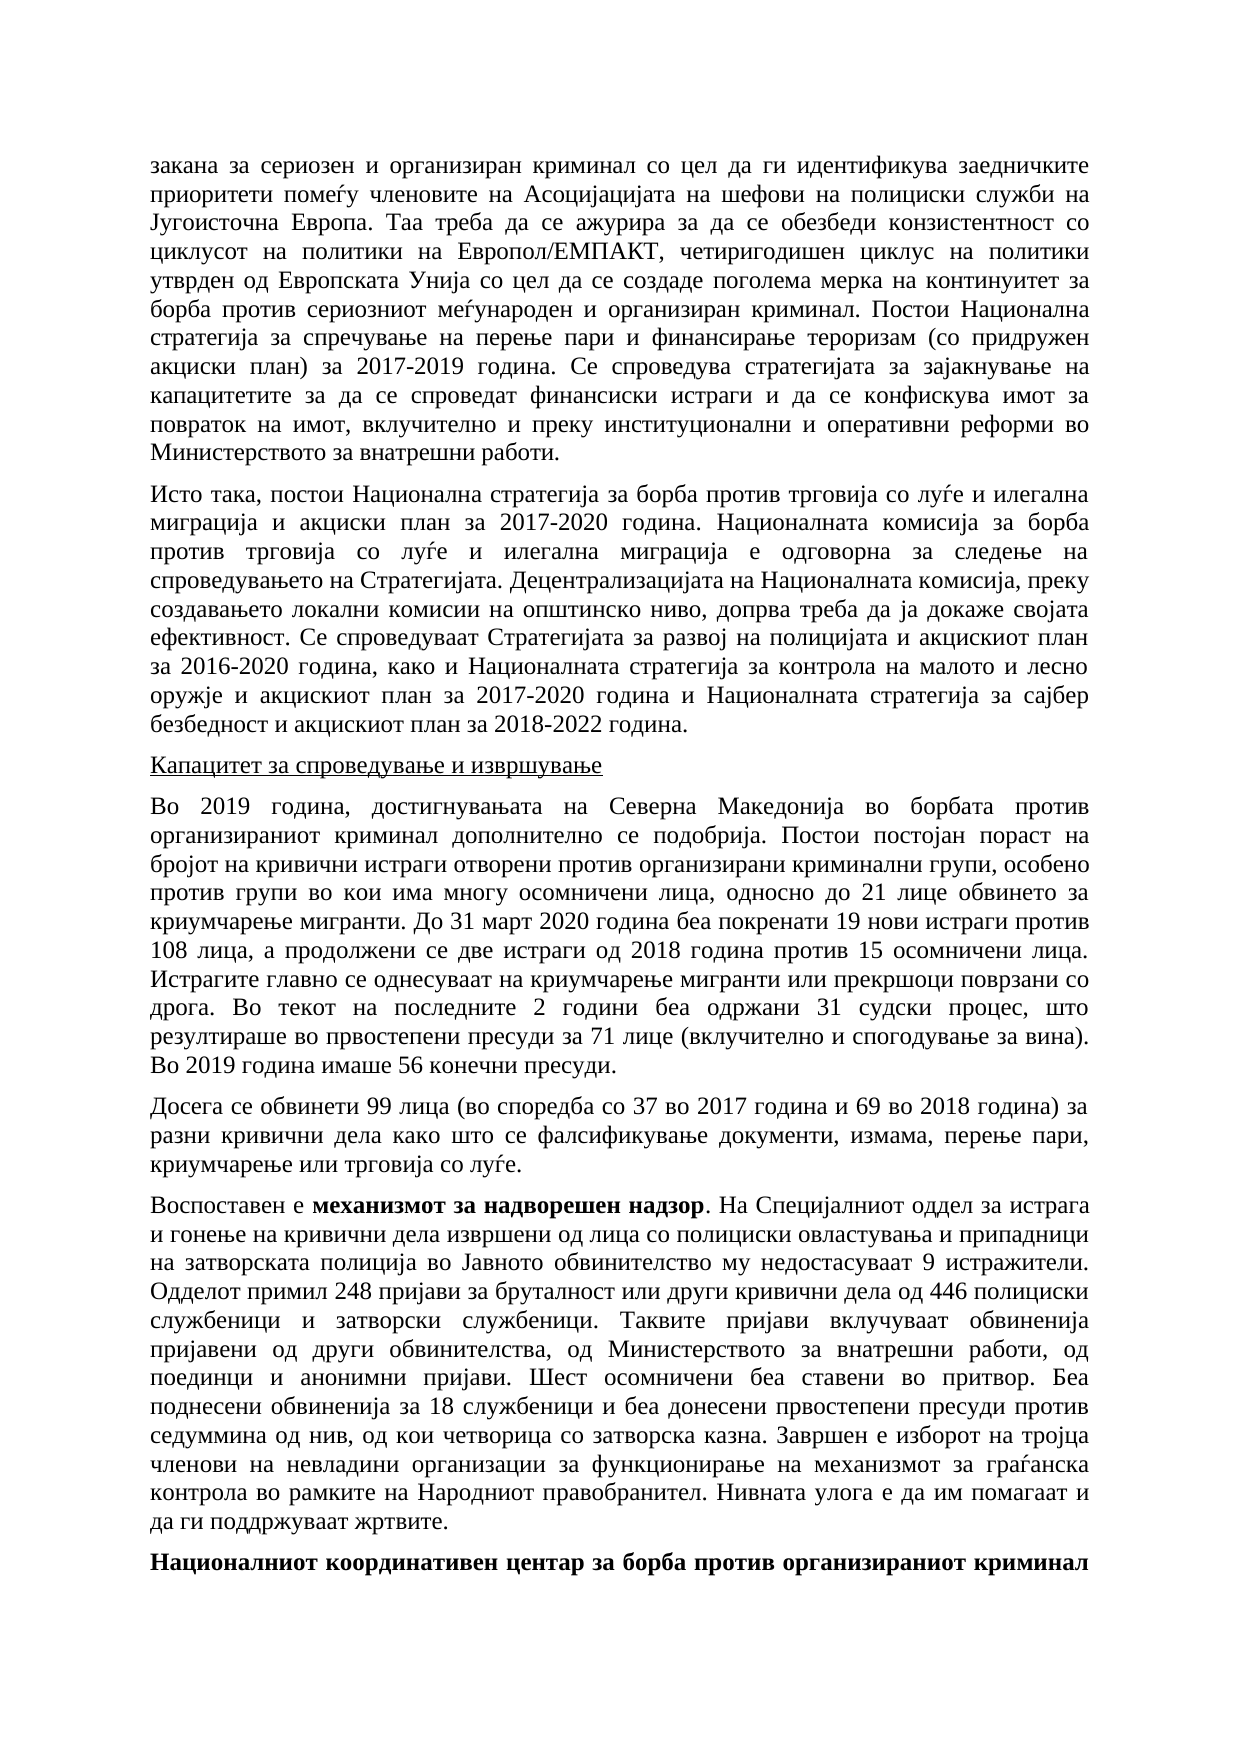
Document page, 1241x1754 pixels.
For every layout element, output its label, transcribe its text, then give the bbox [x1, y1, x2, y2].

text Воспоставен е механизмот за надворешен надзор. На Специјалниот оддел за истрага и гонење на кривични дела извршени од лица со полициски овластувања и припадници на затворската полиција во Јавното обвинителство му недостасуваат 9 истражители. Одделот примил 248 пријави за бруталност или други кривични дела од 446 полициски службеници и затворски службеници. Таквите пријави вклучуваат обвиненија пријавени од други обвинителства, од Министерството за внатрешни работи, од поединци и анонимни пријави. Шест осомничени беа ставени во притвор. Беа поднесени обвиненија за 18 службеници и беа донесени првостепени пресуди против седуммина од нив, од кои четворица со затворска казна. Завршен е изборот на тројца членови на невладини организации за функционирање на механизмот за граѓанска контрола во рамките на Народниот правобранител. Нивната улога е да им помагаат и да ги поддржуваат жртвите. [150, 1190, 1090, 1535]
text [150, 150, 1090, 466]
text Капацитет за спроведување и извршување [150, 750, 1090, 779]
text Досега се обвинети 99 лица (во споредба со 37 во 2017 година и 69 во 2018 година) за разни кривични дела како што се фалсификување документи, измама, перење пари, криумчарење или трговија со луѓе. [150, 1091, 1090, 1177]
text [150, 1547, 1090, 1576]
text Исто така, постои Национална стратегија за борба против трговија со луѓе и илегална миграција и акциски план за 2017-2020 година. Националната комисија за борба против трговија со луѓе и илегална миграција е одговорна за следење на спроведувањето на Стратегијата. Децентрализацијата на Националната комисија, преку создавањето локални комисии на општинско ниво, допрва треба да ја докаже својата ефективност. Се спроведуваат Стратегијата за развој на полицијата и акцискиот план за 2016-2020 година, како и Националната стратегија за контрола на малото и лесно оружје и акцискиот план за 2017-2020 година и Националната стратегија за сајбер безбедност и акцискиот план за 2018-2022 година. [150, 479, 1090, 737]
text Во 2019 година, достигнувањата на Северна Македонија во борбата против организираниот криминал дополнително се подобрија. Постои постојан пораст на бројот на кривични истраги отворени против организирани криминални групи, особено против групи во кои има многу осомничени лица, односно до 21 лице обвинето за криумчарење мигранти. До 31 март 2020 година беа покренати 19 нови истраги против 108 лица, а продолжени се две истраги од 2018 година против 15 осомничени лица. Истрагите главно се однесуваат на криумчарење мигранти или прекршоци поврзани со дрога. Во текот на последните 2 години беа одржани 31 судски процес, што резултираше во првостепени пресуди за 71 лице (вклучително и спогодување за вина). Во 2019 година имаше 56 конечни пресуди. [150, 791, 1090, 1079]
